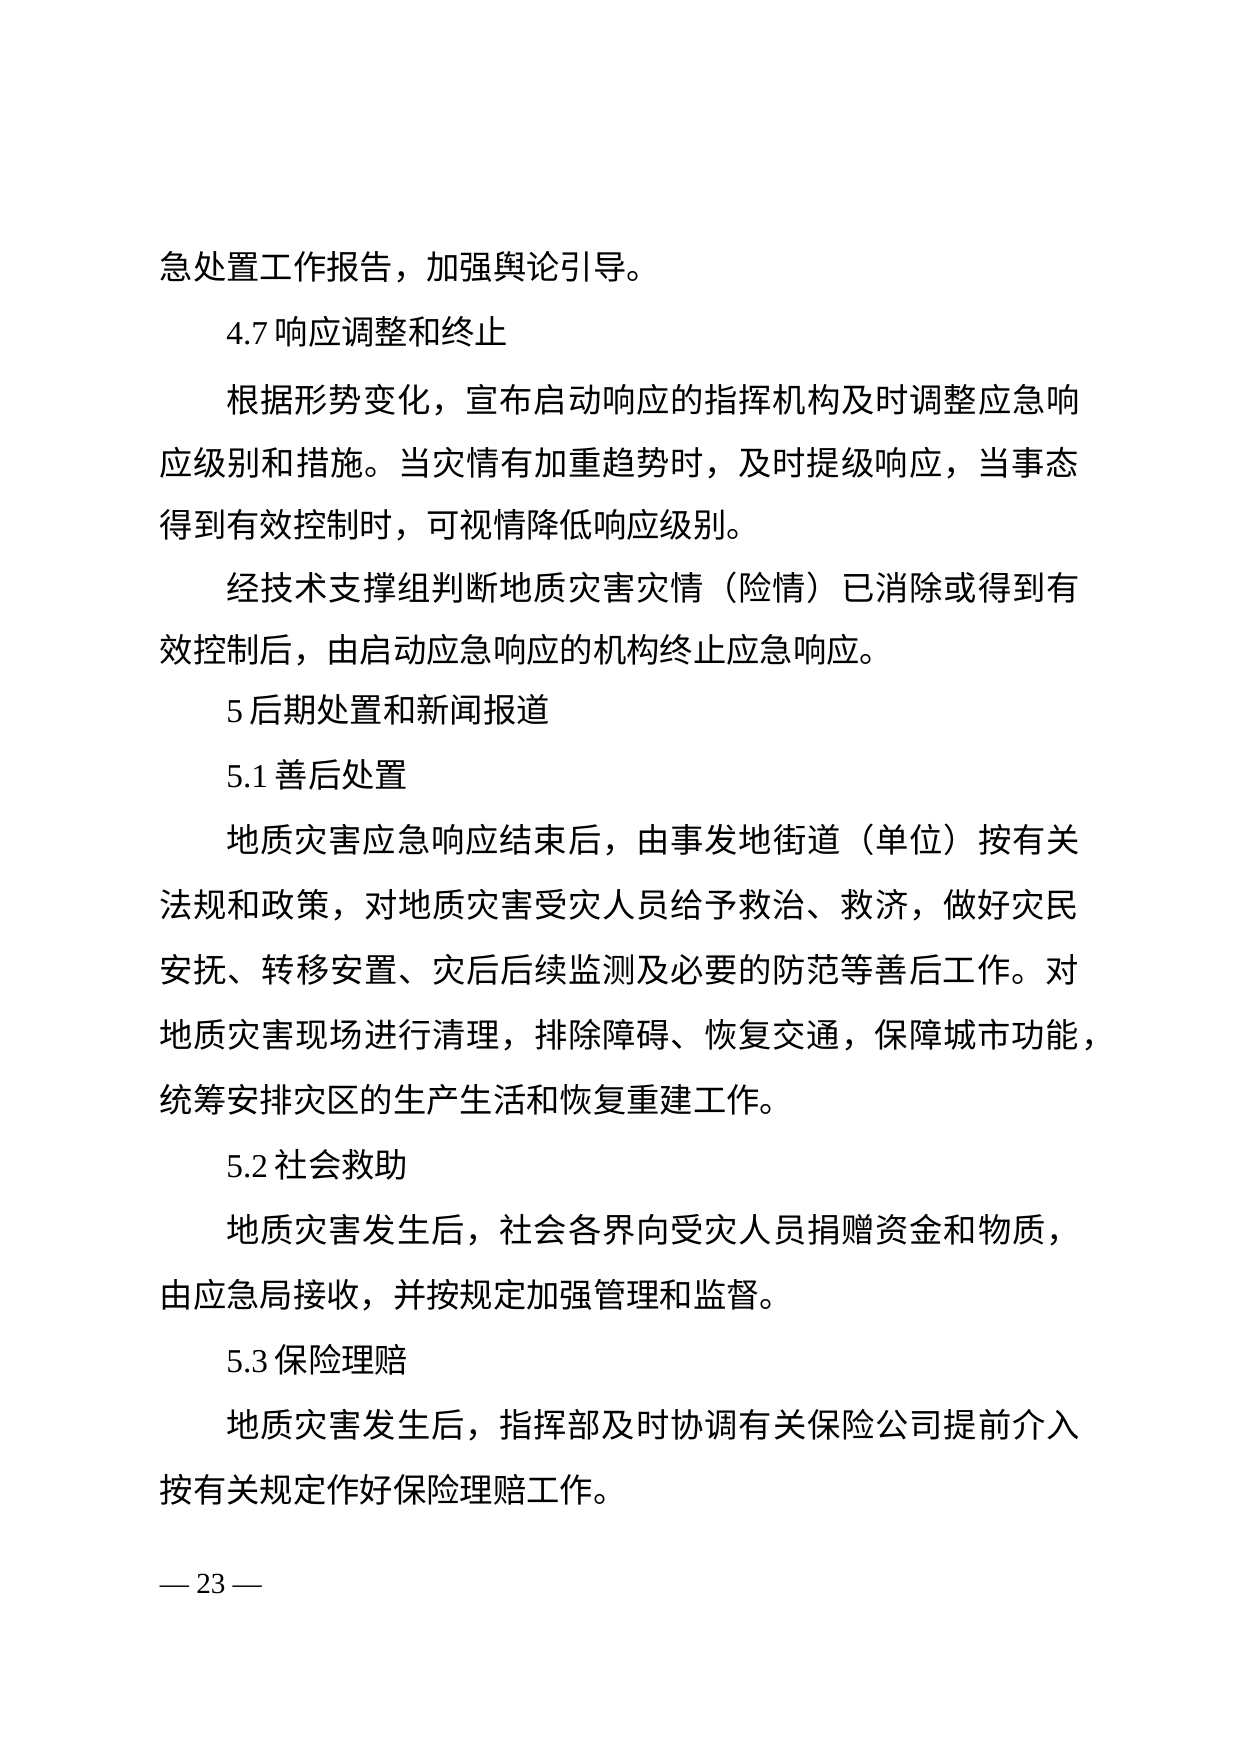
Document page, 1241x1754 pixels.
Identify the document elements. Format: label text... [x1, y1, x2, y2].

text 根据形势变化，宣布启动响应的指挥机构及时调整应急响应级别和措施。当灾情有加重趋势时，及时提级响应，当事态得到有效控制时，可视情降低响应级别。 [159, 363, 1081, 550]
subtitle 5.3保险理赔 [159, 1325, 1081, 1390]
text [159, 233, 1081, 298]
subtitle 5.2社会救助 [159, 1130, 1081, 1195]
text 地质灾害应急响应结束后，由事发地街道（单位）按有关法规和政策，对地质灾害受灾人员给予救治、救济，做好灾民安抚、转移安置、灾后后续监测及必要的防范等善后工作。对地质灾害现场进行清理，排除障碍、恢复交通，保障城市功能，统筹安排灾区的生产生活和恢复重建工作。 [159, 805, 1081, 1130]
subtitle 5后期处置和新闻报道 [159, 675, 1081, 740]
subtitle 5.1善后处置 [159, 740, 1081, 805]
text 经技术支撑组判断地质灾害灾情（险情）已消除或得到有效控制后，由启动应急响应的机构终止应急响应。 [159, 550, 1081, 675]
text 地质灾害发生后，社会各界向受灾人员捐赠资金和物质，由应急局接收，并按规定加强管理和监督。 [159, 1195, 1081, 1325]
subtitle 4.7响应调整和终止 [159, 298, 1081, 363]
text 地质灾害发生后，指挥部及时协调有关保险公司提前介入，按有关规定作好保险理赔工作。 [159, 1390, 1081, 1520]
